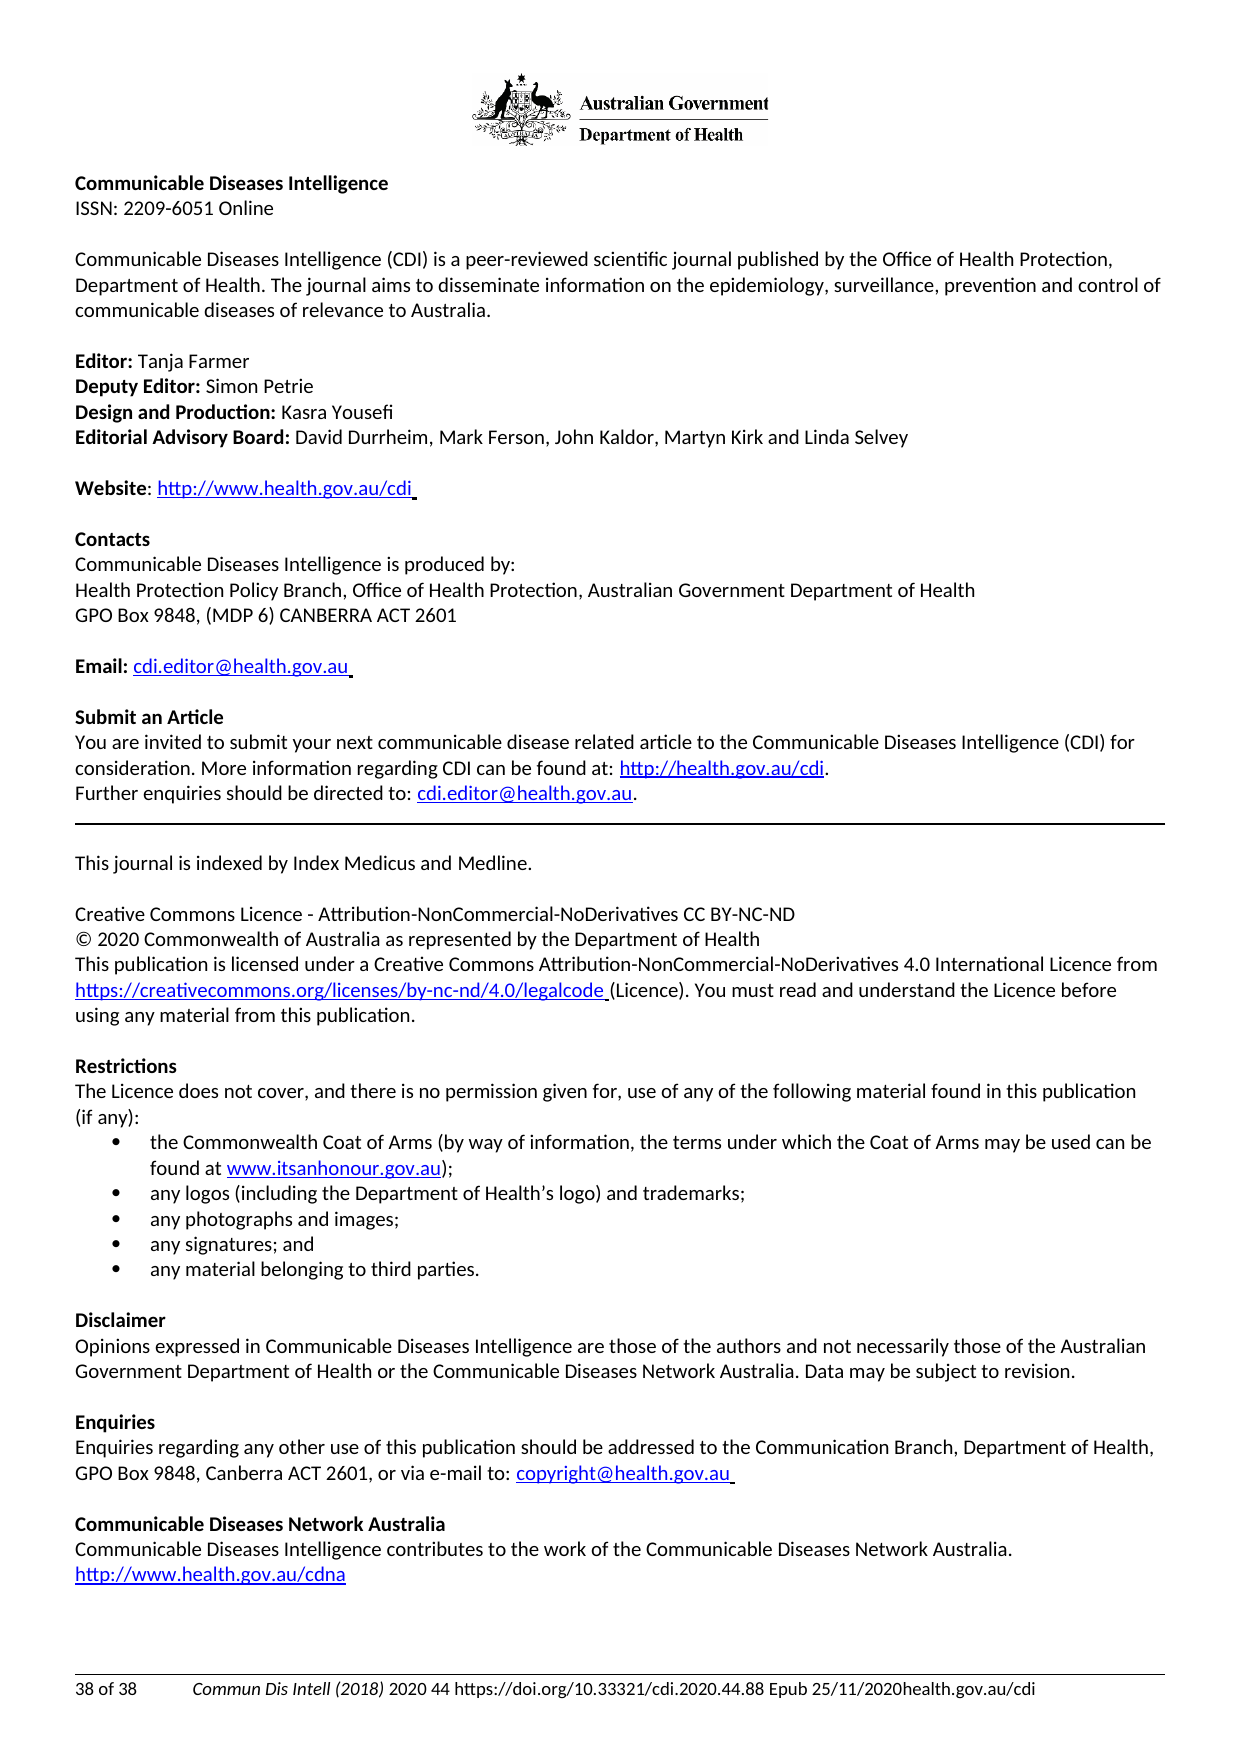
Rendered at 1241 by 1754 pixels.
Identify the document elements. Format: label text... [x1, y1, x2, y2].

picture [472, 73, 769, 146]
text Contacts Communicable Diseases Intelligence is produced by: Health Protection Policy Branch, Office of Health Protection, Australian Government Department of Health GPO Box 9848, (MDP 6) CANBERRA ACT 2601 [75, 526, 1165, 628]
text Submit an Article You are invited to submit your next communicable disease related article to the Communicable Diseases Intelligence (CDI) for consideration. More information regarding CDI can be found at: http://health.gov.au/cdi. [75, 704, 1165, 780]
text Communicable Diseases Network Australia Communicable Diseases Intelligence contributes to the work of the Communicable Diseases Network Australia. http://www.health.gov.au/cdna [75, 1511, 1165, 1587]
text Editor: Tanja Farmer [75, 348, 1165, 373]
text © 2020 Commonwealth of Australia as represented by the Department of Health [75, 926, 1165, 952]
list any photographs and images; [112, 1206, 1165, 1231]
text Email: cdi.editor@health.gov.au [75, 653, 1165, 678]
list any logos (including the Department of Health’s logo) and trademarks; [112, 1180, 1165, 1206]
text This publication is licensed under a Creative Commons Attribution-NonCommercial-NoDerivatives 4.0 International Licence from https://creativecommons.org/licenses/by-nc-nd/4.0/legalcode (Licence). You must read and understand the Licence before using any material from this publication. [75, 952, 1165, 1028]
list any material belonging to third parties. [112, 1257, 1165, 1282]
text Communicable Diseases Intelligence (CDI) is a peer-reviewed scientific journal published by the Office of Health Protection, Department of Health. The journal aims to disseminate information on the epidemiology, surveillance, prevention and control of communicable diseases of relevance to Australia. [75, 246, 1165, 323]
text Enquiries Enquiries regarding any other use of this publication should be addressed to the Communication Branch, Department of Health, GPO Box 9848, Canberra ACT 2601, or via e-mail to: copyright@health.gov.au [75, 1409, 1165, 1485]
text Website: http://www.health.gov.au/cdi [75, 475, 1165, 501]
text This journal is indexed by Index Medicus and Medline. [75, 850, 1165, 875]
list the Commonwealth Coat of Arms (by way of information, the terms under which the Coat of Arms may be used can be found at www.itsanhonour.gov.au); [112, 1129, 1165, 1180]
text Design and Production: Kasra Yousefi [75, 399, 1165, 424]
text Communicable Diseases Intelligence [75, 170, 1165, 196]
text Disclaimer Opinions expressed in Communicable Diseases Intelligence are those of the authors and not necessarily those of the Australian Government Department of Health or the Communicable Diseases Network Australia. Data may be subject to revision. [75, 1307, 1165, 1384]
text Restrictions The Licence does not cover, and there is no permission given for, use of any of the following material found in this publication (if any): [75, 1053, 1165, 1129]
text Further enquiries should be directed to: cdi.editor@health.gov.au. [75, 780, 1165, 806]
list any signatures; and [112, 1231, 1165, 1257]
text Deputy Editor: Simon Petrie [75, 373, 1165, 399]
text ISSN: 2209-6051 Online [75, 196, 1165, 221]
text Editorial Advisory Board: David Durrheim, Mark Ferson, John Kaldor, Martyn Kirk and Linda Selvey [75, 424, 1165, 450]
text Creative Commons Licence - Attribution-NonCommercial-NoDerivatives CC BY-NC-ND [75, 901, 1165, 926]
